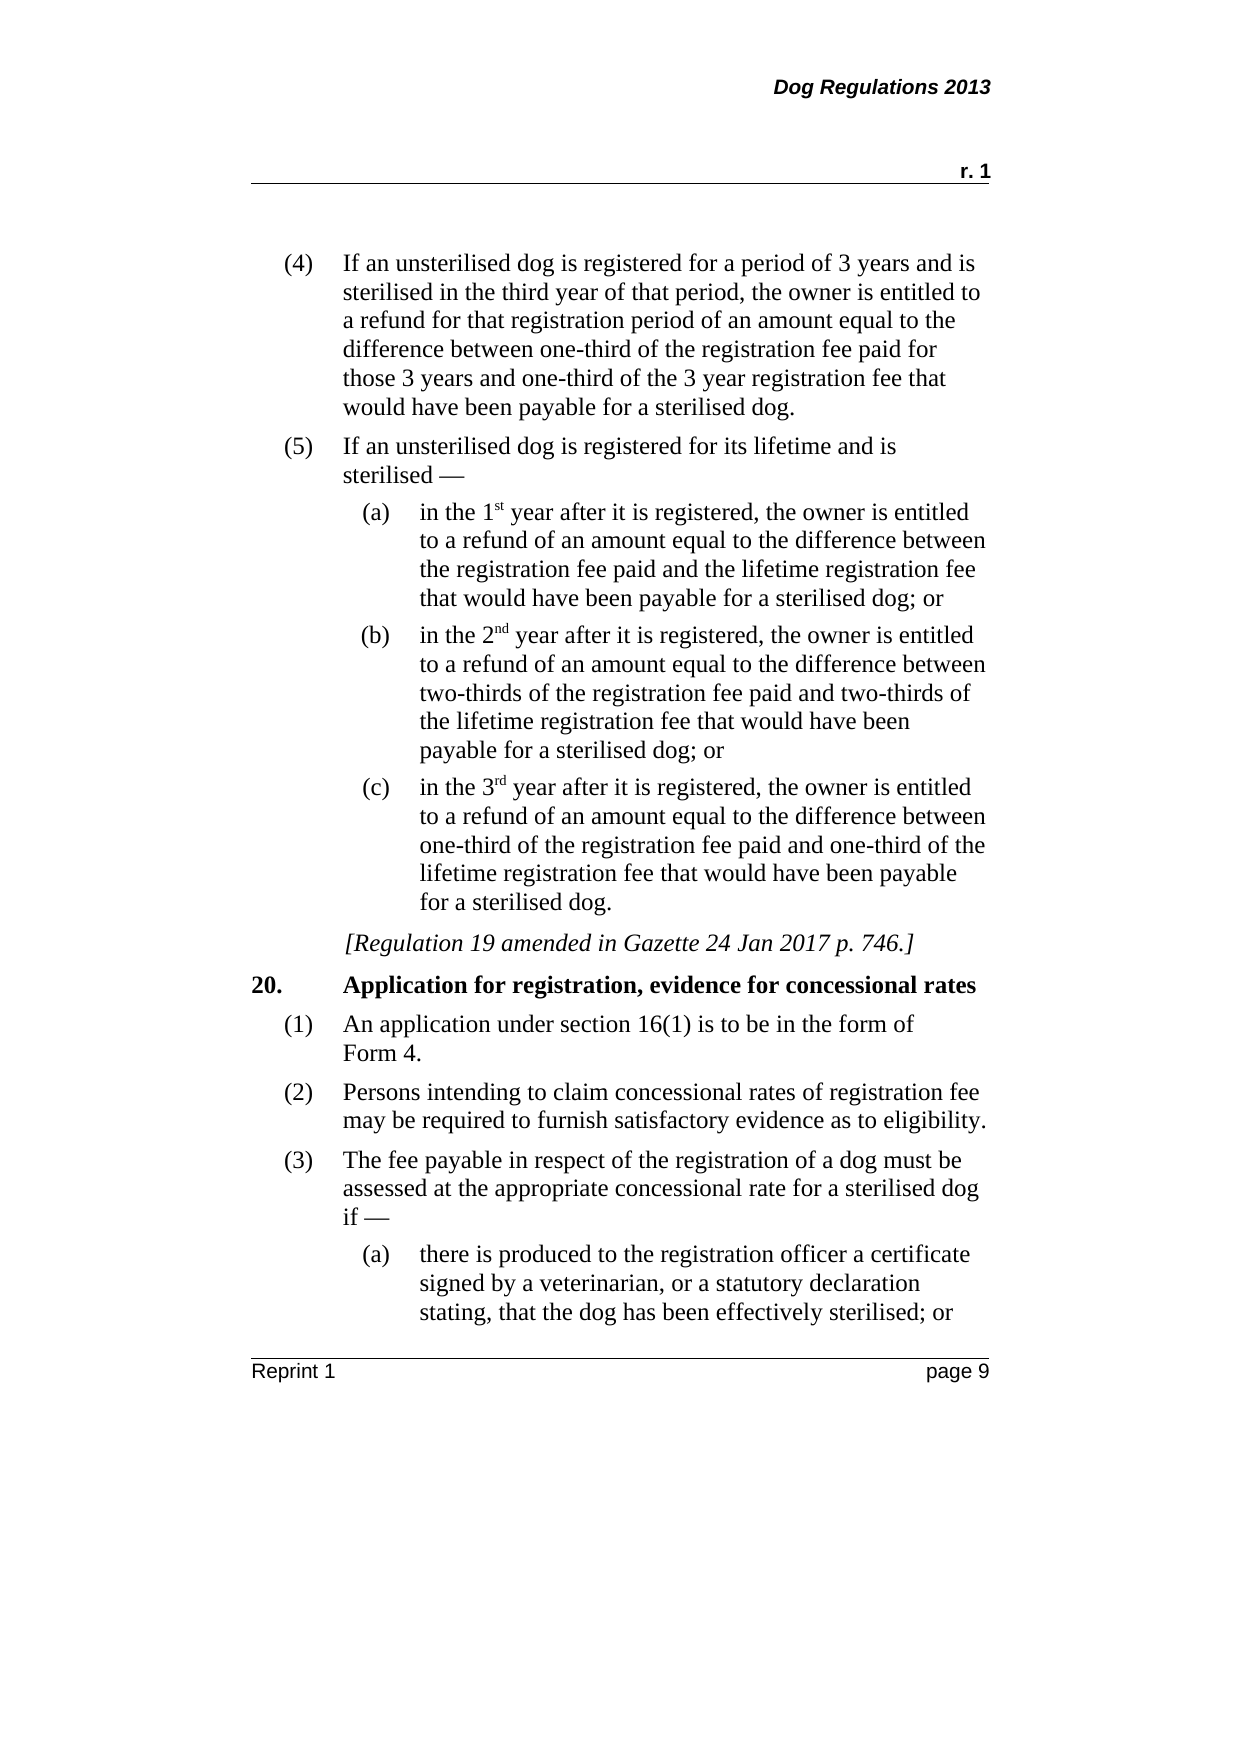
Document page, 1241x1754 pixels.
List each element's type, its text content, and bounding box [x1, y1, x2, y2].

text (1) An application under section 16(1) is to be in the form of Form 4. [251, 1009, 989, 1066]
text (b) in the 2nd year after it is registered, the owner is entitled to a refund of an amount equal to the difference between two-thirds of the registration fee paid and two-thirds of the lifetime registration fee that would have been payable for a sterilised dog; or [251, 620, 989, 764]
text (a) in the 1st year after it is registered, the owner is entitled to a refund of an amount equal to the difference between the registration fee paid and the lifetime registration fee that would have been payable for a sterilised dog; or [251, 497, 989, 612]
text (3) The fee payable in respect of the registration of a dog must be assessed at the appropriate concessional rate for a sterilised dog if — [251, 1145, 989, 1231]
subtitle 20. Application for registration, evidence for concessional rates [251, 970, 989, 998]
text [Regulation 19 amended in Gazette 24 Jan 2017 p. 746.] [251, 928, 989, 957]
text (c) in the 3rd year after it is registered, the owner is entitled to a refund of an amount equal to the difference between one-third of the registration fee paid and one-third of the lifetime registration fee that would have been payable for a sterilised dog. [251, 772, 989, 916]
text (4) If an unsterilised dog is registered for a period of 3 years and is sterilised in the third year of that period, the owner is entitled to a refund for that registration period of an amount equal to the difference between one-third of the registration fee paid for those 3 years and one-third of the 3 year registration fee that would have been payable for a sterilised dog. [251, 248, 989, 421]
text (a) there is produced to the registration officer a certificate signed by a veterinarian, or a statutory declaration stating, that the dog has been effectively sterilised; or [251, 1239, 989, 1326]
text (2) Persons intending to claim concessional rates of registration fee may be required to furnish satisfactory evidence as to eligibility. [251, 1077, 989, 1134]
text (5) If an unsterilised dog is registered for its lifetime and is sterilised — [251, 431, 989, 488]
